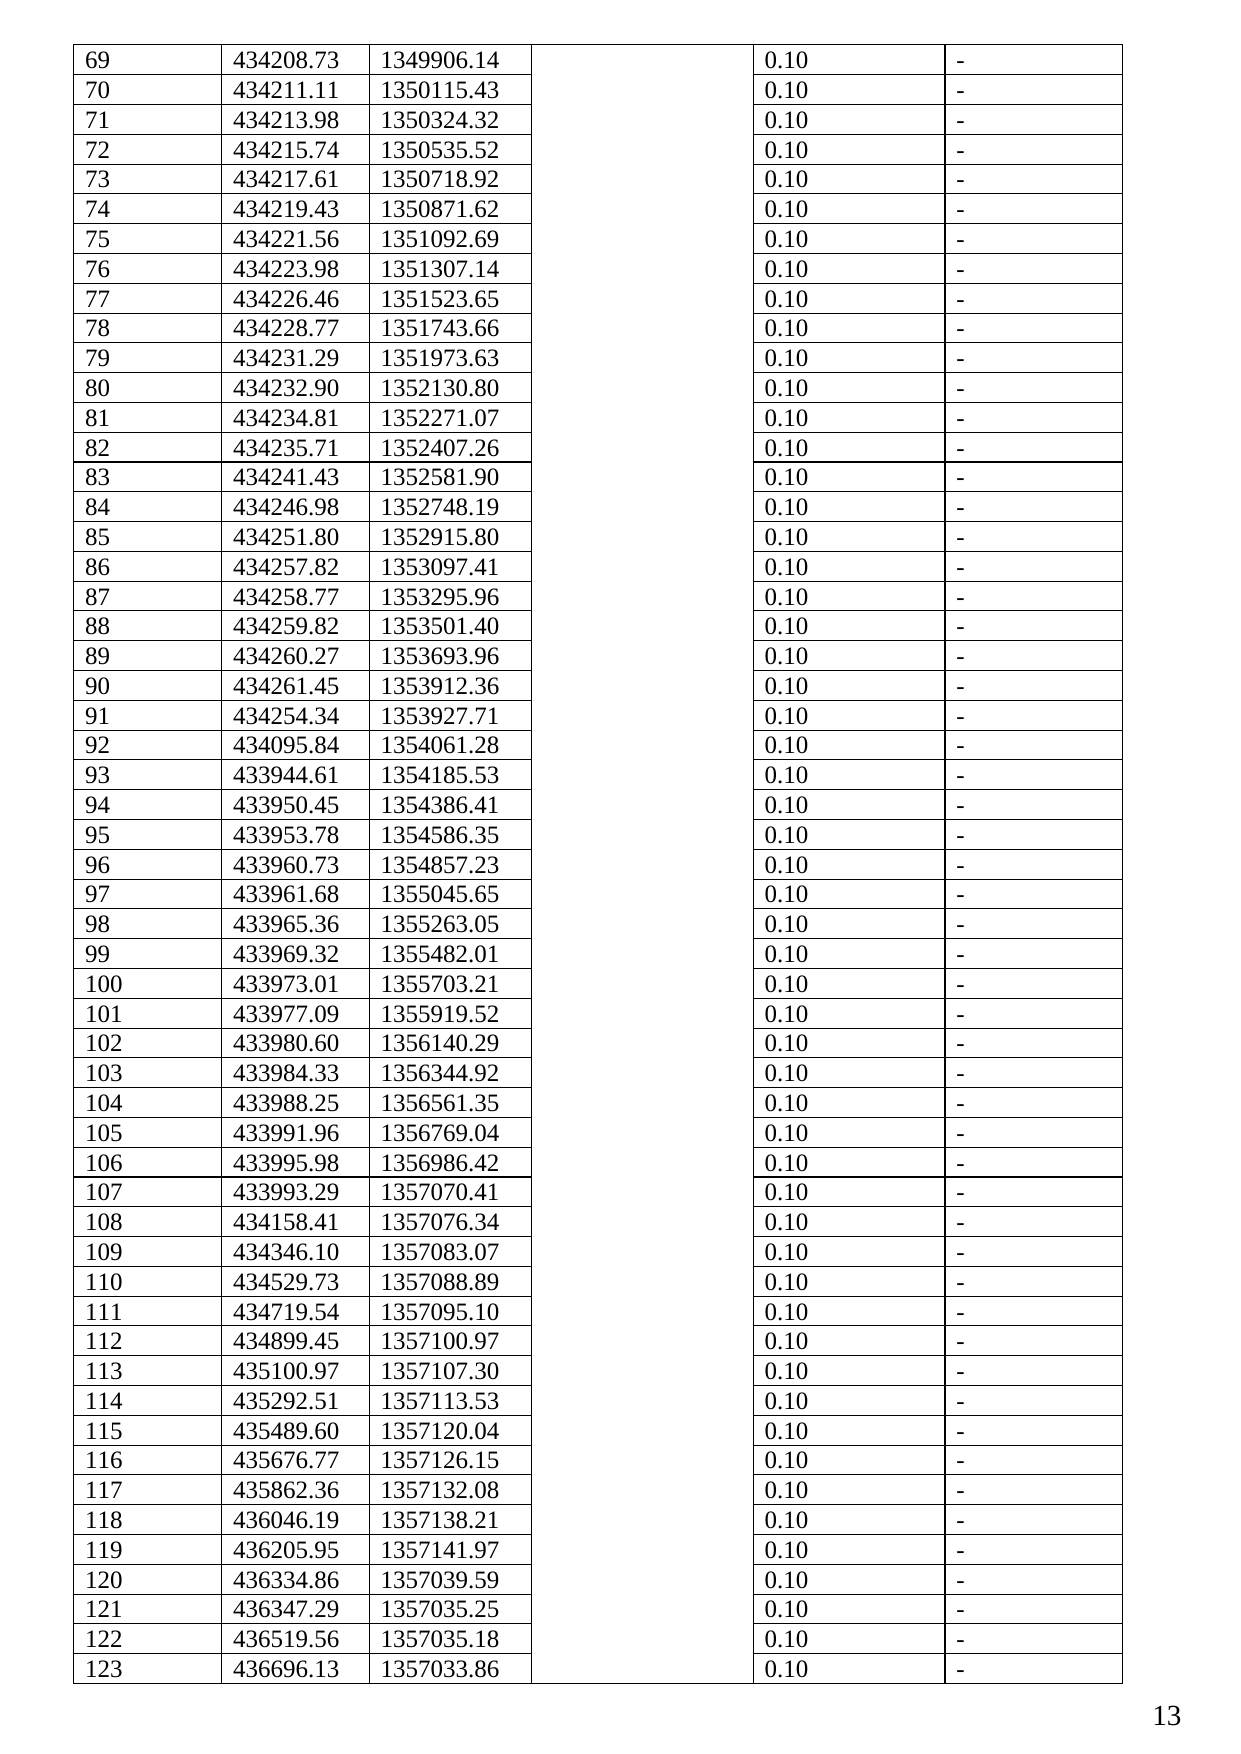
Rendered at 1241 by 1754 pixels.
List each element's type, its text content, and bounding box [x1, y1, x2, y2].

table_cell 433988.25 [222, 1088, 369, 1117]
table_cell 121 [74, 1595, 221, 1623]
table_cell 1357126.15 [370, 1446, 531, 1474]
table_cell 83 [74, 463, 221, 491]
table_cell - [946, 1029, 1122, 1057]
table_cell - [946, 1624, 1122, 1653]
table_cell 0.10 [754, 1267, 944, 1296]
table_cell 119 [74, 1535, 221, 1564]
table_cell 0.10 [754, 1297, 944, 1325]
table_cell 0.10 [754, 1356, 944, 1385]
table_cell 1356769.04 [370, 1118, 531, 1147]
table_cell 116 [74, 1446, 221, 1474]
table_cell 120 [74, 1565, 221, 1593]
table_cell 0.10 [754, 1505, 944, 1534]
table_cell 434719.54 [222, 1297, 369, 1325]
table_cell 0.10 [754, 522, 944, 551]
table_cell 0.10 [754, 641, 944, 670]
table_cell 89 [74, 641, 221, 670]
table_cell 88 [74, 611, 221, 640]
table_cell 123 [74, 1654, 221, 1683]
table_cell 0.10 [754, 850, 944, 878]
table_cell 433995.98 [222, 1148, 369, 1176]
table_cell 434257.82 [222, 552, 369, 581]
table_cell 433950.45 [222, 790, 369, 819]
table_cell 107 [74, 1178, 221, 1206]
table_cell 435489.60 [222, 1416, 369, 1444]
table_cell - [946, 194, 1122, 223]
table_cell 1356561.35 [370, 1088, 531, 1117]
table_cell 434346.10 [222, 1237, 369, 1266]
table_cell - [946, 75, 1122, 104]
table_cell - [946, 284, 1122, 312]
table_cell 435292.51 [222, 1386, 369, 1415]
table_cell 1350115.43 [370, 75, 531, 104]
table_cell - [946, 224, 1122, 253]
table_cell 1351307.14 [370, 254, 531, 283]
table_cell 1355703.21 [370, 969, 531, 998]
table_cell 0.10 [754, 909, 944, 938]
table_cell - [946, 790, 1122, 819]
table_cell 434213.98 [222, 105, 369, 134]
table_cell - [946, 522, 1122, 551]
table_cell 1352130.80 [370, 373, 531, 402]
table_cell 75 [74, 224, 221, 253]
table_cell - [946, 1565, 1122, 1593]
table_cell 0.10 [754, 1058, 944, 1087]
table_cell 0.10 [754, 1446, 944, 1474]
table_cell 101 [74, 999, 221, 1027]
table_cell 1355482.01 [370, 939, 531, 968]
table_cell - [946, 1386, 1122, 1415]
table_cell 86 [74, 552, 221, 581]
table_cell - [946, 373, 1122, 402]
table_cell 0.10 [754, 701, 944, 729]
table_cell 80 [74, 373, 221, 402]
table_cell 434095.84 [222, 731, 369, 759]
table_cell - [946, 135, 1122, 163]
table_cell 1356344.92 [370, 1058, 531, 1087]
table_cell 436334.86 [222, 1565, 369, 1593]
table_cell 1354185.53 [370, 760, 531, 789]
table_cell 94 [74, 790, 221, 819]
table_cell - [946, 1237, 1122, 1266]
table_cell - [946, 760, 1122, 789]
table_cell 0.10 [754, 1595, 944, 1623]
table_cell 433993.29 [222, 1178, 369, 1206]
table_cell - [946, 1088, 1122, 1117]
table_cell 1357088.89 [370, 1267, 531, 1296]
table_cell 0.10 [754, 1416, 944, 1444]
table_cell 1352407.26 [370, 433, 531, 461]
table_cell 0.10 [754, 373, 944, 402]
table_cell 433961.68 [222, 880, 369, 908]
table_cell 117 [74, 1475, 221, 1504]
table_cell 434899.45 [222, 1326, 369, 1355]
table_cell - [946, 1148, 1122, 1176]
table_cell - [946, 1267, 1122, 1296]
table_cell 1357107.30 [370, 1356, 531, 1385]
table_cell 1356986.42 [370, 1148, 531, 1176]
table_cell 0.10 [754, 1148, 944, 1176]
table_cell 0.10 [754, 1624, 944, 1653]
table_cell 1350718.92 [370, 165, 531, 193]
table_cell - [946, 909, 1122, 938]
table_cell - [946, 45, 1122, 74]
table_cell 434235.71 [222, 433, 369, 461]
table_cell 0.10 [754, 552, 944, 581]
table_cell 110 [74, 1267, 221, 1296]
table_cell 1351092.69 [370, 224, 531, 253]
table_cell 1354586.35 [370, 820, 531, 849]
table_cell - [946, 1356, 1122, 1385]
table_cell - [946, 1118, 1122, 1147]
table_cell 0.10 [754, 1535, 944, 1564]
table_cell 118 [74, 1505, 221, 1534]
table_cell 1357120.04 [370, 1416, 531, 1444]
table_cell - [946, 641, 1122, 670]
table_cell 0.10 [754, 492, 944, 521]
table_cell 0.10 [754, 403, 944, 432]
table_cell 434226.46 [222, 284, 369, 312]
table_cell 81 [74, 403, 221, 432]
table_cell - [946, 999, 1122, 1027]
table_cell 108 [74, 1207, 221, 1236]
table_cell 1357039.59 [370, 1565, 531, 1593]
table_cell 433991.96 [222, 1118, 369, 1147]
table_cell 434251.80 [222, 522, 369, 551]
table_cell 434219.43 [222, 194, 369, 223]
table_cell 433960.73 [222, 850, 369, 878]
table_cell 433973.01 [222, 969, 369, 998]
table_cell 72 [74, 135, 221, 163]
table_cell - [946, 433, 1122, 461]
table_cell 435676.77 [222, 1446, 369, 1474]
table_cell 434211.11 [222, 75, 369, 104]
table_cell 1349906.14 [370, 45, 531, 74]
table_cell 434232.90 [222, 373, 369, 402]
table_cell 0.10 [754, 75, 944, 104]
table_cell 0.10 [754, 254, 944, 283]
table_cell 0.10 [754, 284, 944, 312]
table_cell 113 [74, 1356, 221, 1385]
table_cell 436696.13 [222, 1654, 369, 1683]
table_cell - [946, 105, 1122, 134]
table_cell 122 [74, 1624, 221, 1653]
table_cell 0.10 [754, 1088, 944, 1117]
table_cell 95 [74, 820, 221, 849]
table_cell 1350324.32 [370, 105, 531, 134]
table_cell 1353097.41 [370, 552, 531, 581]
table_cell 1357033.86 [370, 1654, 531, 1683]
table_cell - [946, 939, 1122, 968]
table_cell 1353927.71 [370, 701, 531, 729]
table_cell 0.10 [754, 224, 944, 253]
table_cell 434241.43 [222, 463, 369, 491]
table_cell - [946, 1654, 1122, 1683]
table_cell 0.10 [754, 1565, 944, 1593]
table_cell - [946, 582, 1122, 610]
table_cell 434529.73 [222, 1267, 369, 1296]
table_cell - [946, 850, 1122, 878]
table_cell - [946, 701, 1122, 729]
table_cell 436519.56 [222, 1624, 369, 1653]
table_cell 1357070.41 [370, 1178, 531, 1206]
table_cell 434215.74 [222, 135, 369, 163]
table_cell 1353501.40 [370, 611, 531, 640]
table_cell 1357035.25 [370, 1595, 531, 1623]
table_cell 0.10 [754, 1178, 944, 1206]
table_cell 73 [74, 165, 221, 193]
table_cell 0.10 [754, 1326, 944, 1355]
table_cell 434223.98 [222, 254, 369, 283]
table_cell 1353912.36 [370, 671, 531, 700]
table_cell 99 [74, 939, 221, 968]
table_cell 434208.73 [222, 45, 369, 74]
table_cell 1350535.52 [370, 135, 531, 163]
table_cell 434217.61 [222, 165, 369, 193]
table_cell - [946, 1475, 1122, 1504]
table_cell 69 [74, 45, 221, 74]
table_cell - [946, 343, 1122, 372]
table_cell 84 [74, 492, 221, 521]
table_cell 100 [74, 969, 221, 998]
table_cell 436046.19 [222, 1505, 369, 1534]
table_cell 1350871.62 [370, 194, 531, 223]
table_cell - [946, 492, 1122, 521]
table_cell 70 [74, 75, 221, 104]
table_cell 1355045.65 [370, 880, 531, 908]
table_cell - [946, 969, 1122, 998]
table_cell - [946, 1178, 1122, 1206]
table_cell 434258.77 [222, 582, 369, 610]
table_cell 1357113.53 [370, 1386, 531, 1415]
table_cell 0.10 [754, 314, 944, 342]
table_cell 1351523.65 [370, 284, 531, 312]
table_cell 115 [74, 1416, 221, 1444]
table_cell 0.10 [754, 582, 944, 610]
table_cell 1357035.18 [370, 1624, 531, 1653]
table_cell 0.10 [754, 731, 944, 759]
table_cell - [946, 611, 1122, 640]
table_cell 76 [74, 254, 221, 283]
table_cell 1355919.52 [370, 999, 531, 1027]
table_cell - [946, 1326, 1122, 1355]
table_cell 71 [74, 105, 221, 134]
table_cell 436347.29 [222, 1595, 369, 1623]
table_cell 1352748.19 [370, 492, 531, 521]
table_cell 0.10 [754, 165, 944, 193]
table_cell 434246.98 [222, 492, 369, 521]
table_cell - [946, 1416, 1122, 1444]
table_cell 97 [74, 880, 221, 908]
table_cell - [946, 165, 1122, 193]
table_cell 1352581.90 [370, 463, 531, 491]
table_cell 0.10 [754, 1654, 944, 1683]
table_cell 0.10 [754, 463, 944, 491]
table_cell 1354386.41 [370, 790, 531, 819]
table_cell 0.10 [754, 135, 944, 163]
table_cell 79 [74, 343, 221, 372]
table_cell 433977.09 [222, 999, 369, 1027]
table_cell 1354061.28 [370, 731, 531, 759]
table_cell 92 [74, 731, 221, 759]
table_cell 1351743.66 [370, 314, 531, 342]
table_cell - [946, 1207, 1122, 1236]
table_cell 1357100.97 [370, 1326, 531, 1355]
table_cell 91 [74, 701, 221, 729]
table_cell 433984.33 [222, 1058, 369, 1087]
table_cell - [946, 254, 1122, 283]
table_cell 1352915.80 [370, 522, 531, 551]
table_cell 434158.41 [222, 1207, 369, 1236]
table_cell - [946, 314, 1122, 342]
table_cell 1353295.96 [370, 582, 531, 610]
table_cell 93 [74, 760, 221, 789]
table_cell 77 [74, 284, 221, 312]
table_cell 433965.36 [222, 909, 369, 938]
table_cell 103 [74, 1058, 221, 1087]
table_cell 112 [74, 1326, 221, 1355]
table_cell 106 [74, 1148, 221, 1176]
table_cell - [946, 731, 1122, 759]
table_cell 104 [74, 1088, 221, 1117]
table_cell 90 [74, 671, 221, 700]
table_cell 1355263.05 [370, 909, 531, 938]
table_cell - [946, 1297, 1122, 1325]
table_cell 111 [74, 1297, 221, 1325]
table_cell 0.10 [754, 611, 944, 640]
table_cell 436205.95 [222, 1535, 369, 1564]
table_cell 0.10 [754, 1237, 944, 1266]
table_cell - [946, 403, 1122, 432]
table_cell 0.10 [754, 45, 944, 74]
table_cell 85 [74, 522, 221, 551]
table_cell 1353693.96 [370, 641, 531, 670]
table_cell - [946, 1595, 1122, 1623]
table_cell 434259.82 [222, 611, 369, 640]
table_cell 434261.45 [222, 671, 369, 700]
table_cell 0.10 [754, 105, 944, 134]
table_cell 1351973.63 [370, 343, 531, 372]
table_cell 433980.60 [222, 1029, 369, 1057]
table_cell 435100.97 [222, 1356, 369, 1385]
table_cell 0.10 [754, 194, 944, 223]
table_cell 433953.78 [222, 820, 369, 849]
table_cell - [946, 1505, 1122, 1534]
table_cell 0.10 [754, 880, 944, 908]
table_cell 102 [74, 1029, 221, 1057]
table_cell 0.10 [754, 1207, 944, 1236]
table_cell 433944.61 [222, 760, 369, 789]
table_cell 0.10 [754, 969, 944, 998]
table_cell 434231.29 [222, 343, 369, 372]
table_cell 0.10 [754, 1386, 944, 1415]
table_cell 435862.36 [222, 1475, 369, 1504]
table_cell 0.10 [754, 790, 944, 819]
table_cell 0.10 [754, 433, 944, 461]
table_cell - [946, 671, 1122, 700]
table_cell - [946, 1058, 1122, 1087]
table_cell 109 [74, 1237, 221, 1266]
table_cell - [946, 1446, 1122, 1474]
table_cell 433969.32 [222, 939, 369, 968]
table_cell 0.10 [754, 760, 944, 789]
table_cell 0.10 [754, 1029, 944, 1057]
table_cell 0.10 [754, 671, 944, 700]
table_cell - [946, 880, 1122, 908]
table_cell 1357138.21 [370, 1505, 531, 1534]
table_cell 82 [74, 433, 221, 461]
table_cell 1357076.34 [370, 1207, 531, 1236]
table_cell 78 [74, 314, 221, 342]
table_cell 0.10 [754, 1118, 944, 1147]
table_cell 98 [74, 909, 221, 938]
table_cell 1357095.10 [370, 1297, 531, 1325]
table_cell - [946, 463, 1122, 491]
table_cell 434260.27 [222, 641, 369, 670]
table_cell 434221.56 [222, 224, 369, 253]
table_cell 1357141.97 [370, 1535, 531, 1564]
table_cell 74 [74, 194, 221, 223]
table_cell - [946, 552, 1122, 581]
table_cell 434254.34 [222, 701, 369, 729]
table_cell 87 [74, 582, 221, 610]
table_cell 114 [74, 1386, 221, 1415]
table_cell - [946, 1535, 1122, 1564]
table_cell 96 [74, 850, 221, 878]
table_cell 1356140.29 [370, 1029, 531, 1057]
table_cell 1354857.23 [370, 850, 531, 878]
table_cell 1352271.07 [370, 403, 531, 432]
table_cell 0.10 [754, 343, 944, 372]
table_cell 105 [74, 1118, 221, 1147]
table_cell 1357132.08 [370, 1475, 531, 1504]
table_cell 0.10 [754, 820, 944, 849]
table_cell - [946, 820, 1122, 849]
table_cell 0.10 [754, 999, 944, 1027]
table_cell 0.10 [754, 939, 944, 968]
table_cell 1357083.07 [370, 1237, 531, 1266]
table_cell 434234.81 [222, 403, 369, 432]
table_cell 0.10 [754, 1475, 944, 1504]
table_cell 434228.77 [222, 314, 369, 342]
